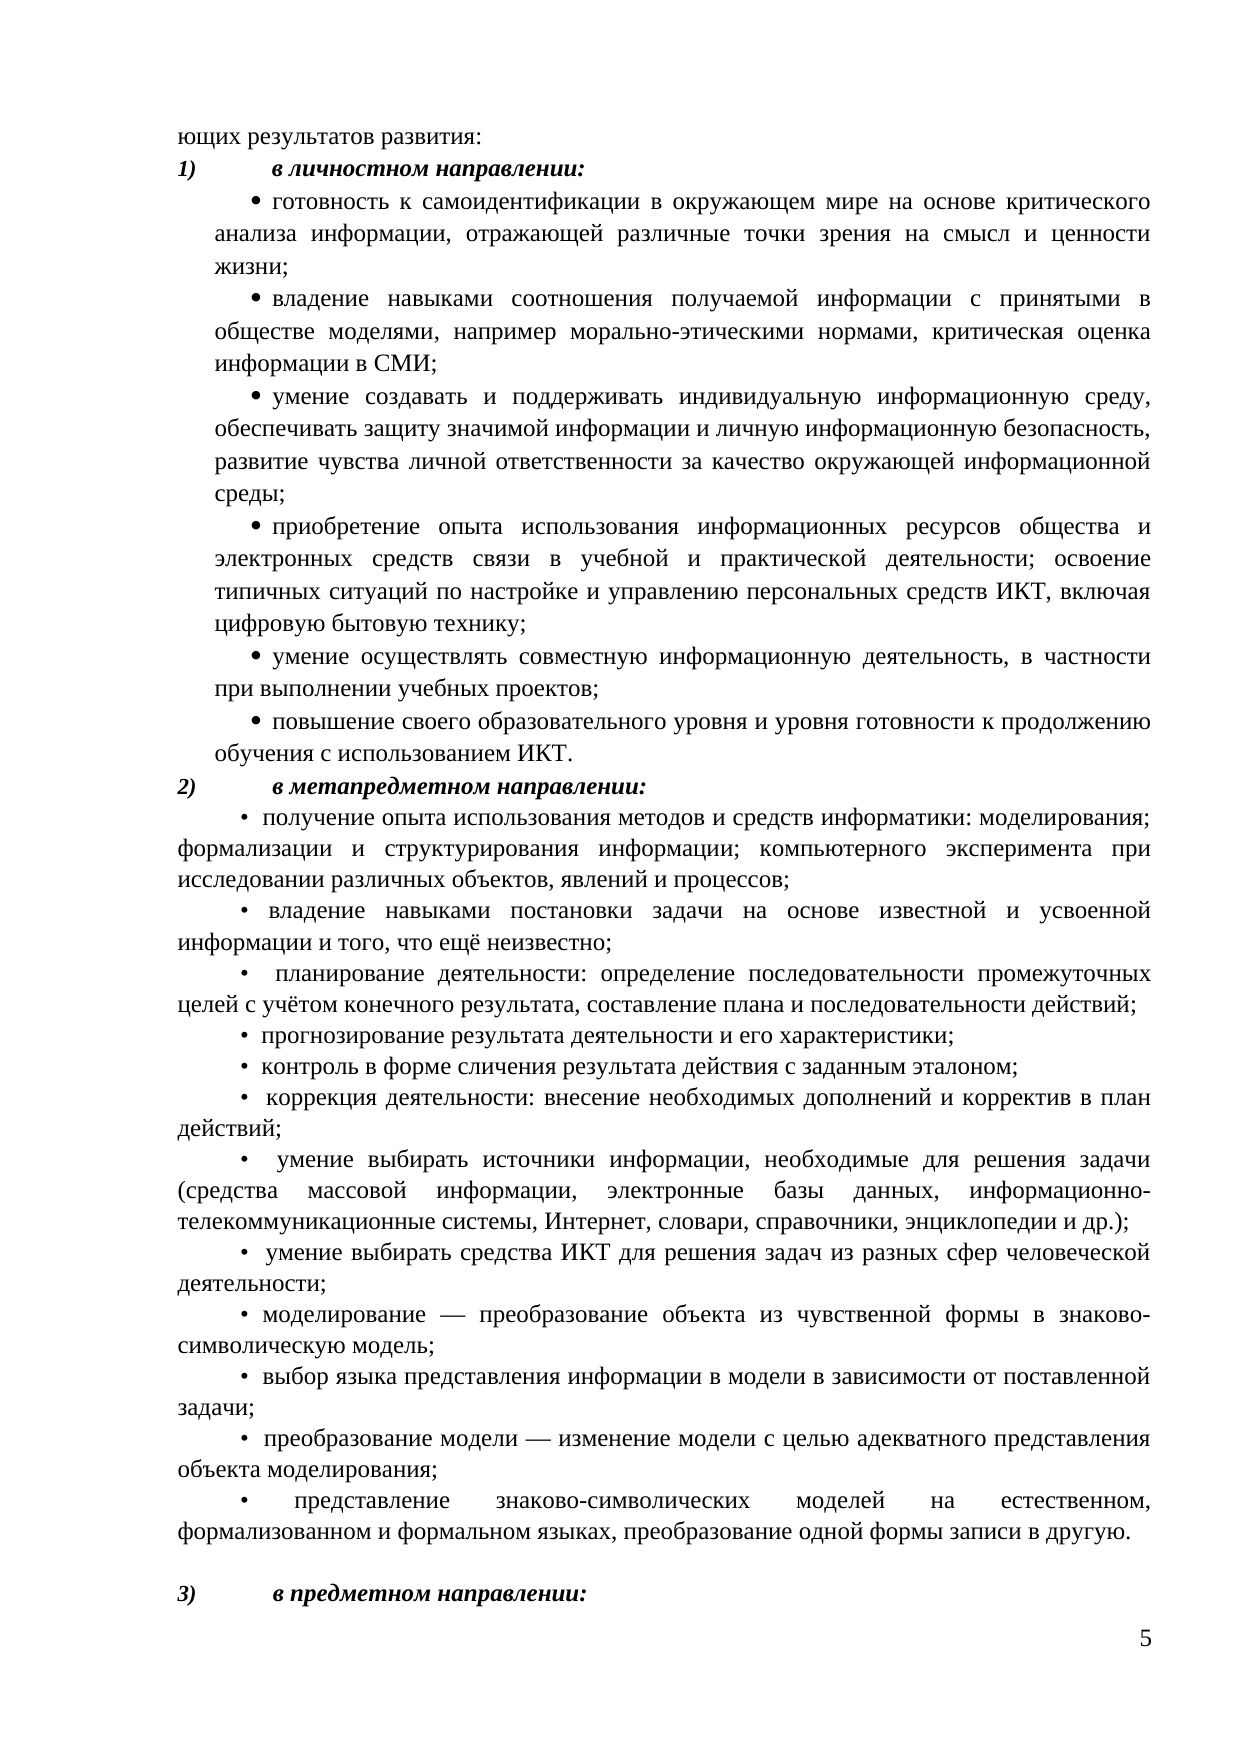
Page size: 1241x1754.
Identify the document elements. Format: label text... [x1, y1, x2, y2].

list умение создавать и поддерживать индивидуальную информационную среду, обеспечивать защиту значимой информации и личную информационную безопасность, развитие чувства личной ответственности за качество окружающей информационной среды; [214, 378, 1152, 508]
text • представление знаково-символических моделей на естественном, формализованном и формальном языках, преобразование одной формы записи в другую. [177, 1484, 1152, 1546]
list готовность к самоидентификации в окружающем мире на основе критического анализа информации, отражающей различные точки зрения на смысл и ценности жизни; [214, 183, 1152, 281]
list в метапредметном направлении: [177, 768, 1152, 801]
list в предметном направлении: [177, 1577, 1152, 1608]
text • контроль в форме сличения результата действия с заданным эталоном; [240, 1049, 1152, 1080]
list умение осуществлять совместную информационную деятельность, в частности при выполнении учебных проектов; [214, 638, 1152, 703]
text • владение навыками постановки задачи на основе известной и усвоенной информации и того, что ещё неизвестно; [177, 894, 1152, 956]
text • коррекция деятельности: внесение необходимых дополнений и корректив в план действий; [177, 1080, 1152, 1142]
text • моделирование — преобразование объекта из чувственной формы в знаково-символическую модель; [177, 1298, 1152, 1360]
list приобретение опыта использования информационных ресурсов общества и электронных средств связи в учебной и практической деятельности; освоение типичных ситуаций по настройке и управлению персональных средств ИКТ, включая цифровую бытовую технику; [214, 508, 1152, 638]
text • умение выбирать средства ИКТ для решения задач из разных сфер человеческой деятельности; [177, 1236, 1152, 1298]
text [177, 118, 1152, 151]
text • прогнозирование результата деятельности и его характеристики; [177, 1018, 1152, 1049]
text • получение опыта использования методов и средств информатики: моделирования; формализации и структурирования информации; компьютерного эксперимента при исследовании различных объектов, явлений и процессов; [177, 801, 1152, 894]
text • планирование деятельности: определение последовательности промежуточных целей с учётом конечного результата, составление плана и последовательности действий; [177, 956, 1152, 1018]
list владение навыками соотношения получаемой информации с принятыми в обществе моделями, например морально-этическими нормами, критическая оценка информации в СМИ; [214, 281, 1152, 378]
text • умение выбирать источники информации, необходимые для решения задачи (средства массовой информации, электронные базы данных, информационно-телекоммуникационные системы, Интернет, словари, справочники, энциклопедии и др.); [177, 1142, 1152, 1236]
list повышение своего образовательного уровня и уровня готовности к продолжению обучения с использованием ИКТ. [214, 703, 1152, 768]
text • преобразование модели — изменение модели с целью адекватного представления объекта моделирования; [177, 1422, 1152, 1484]
text • выбор языка представления информации в модели в зависимости от поставленной задачи; [177, 1360, 1152, 1422]
list в личностном направлении: [177, 151, 1152, 183]
